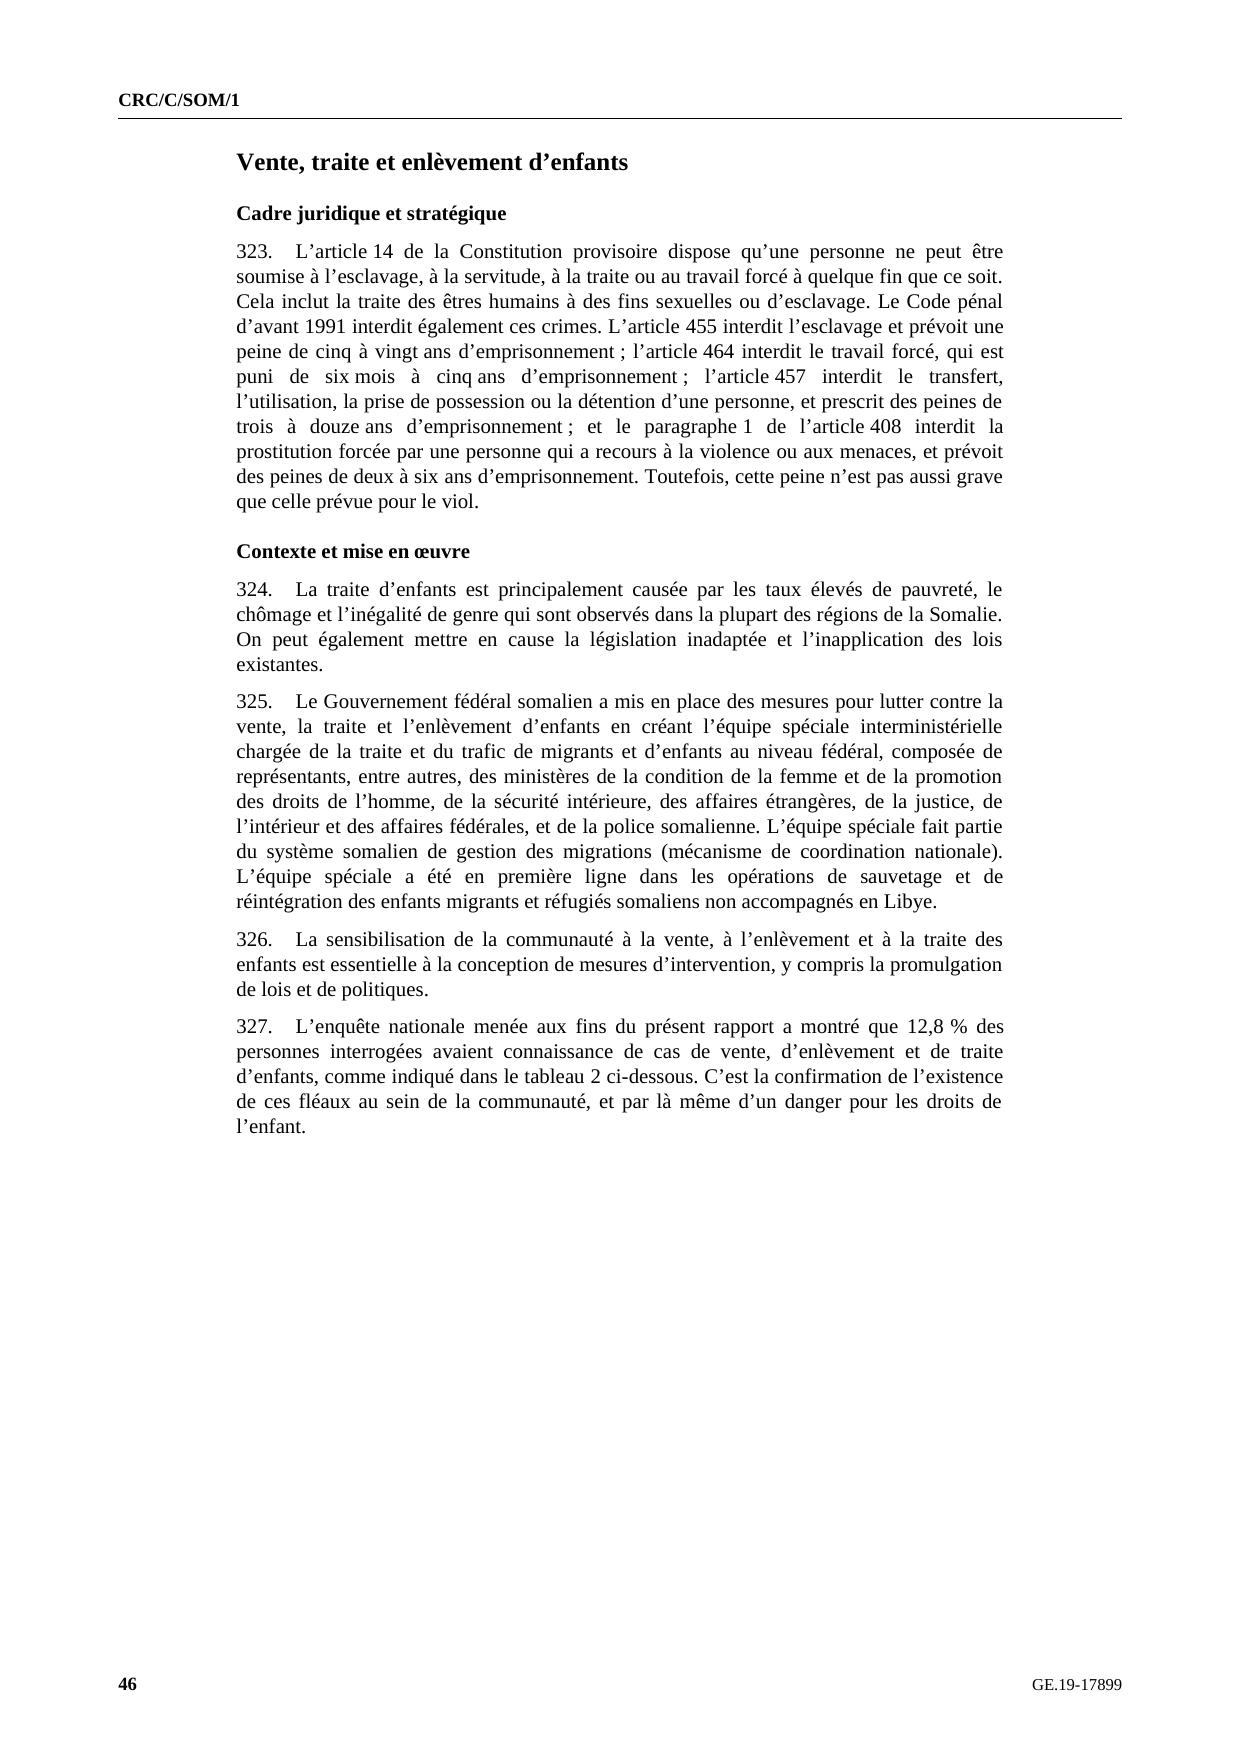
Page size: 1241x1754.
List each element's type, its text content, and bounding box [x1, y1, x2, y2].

text 327. L’enquête nationale menée aux fins du présent rapport a montré que 12,8 % des personnes interrogées avaient connaissance de cas de vente, d’enlèvement et de traite d’enfants, comme indiqué dans le tableau 2 ci-dessous. C’est la confirmation de l’existence de ces fléaux au sein de la communauté, et par là même d’un danger pour les droits de l’enfant. [236, 1013, 1004, 1138]
text 324. La traite d’enfants est principalement causée par les taux élevés de pauvreté, le chômage et l’inégalité de genre qui sont observés dans la plupart des régions de la Somalie. On peut également mettre en cause la législation inadaptée et l’inapplication des lois existantes. [236, 576, 1004, 676]
text Vente, traite et enlèvement d’enfants [118, 148, 1004, 176]
text Contexte et mise en œuvre [118, 538, 1004, 563]
text 326. La sensibilisation de la communauté à la vente, à l’enlèvement et à la traite des enfants est essentielle à la conception de mesures d’intervention, y compris la promulgation de lois et de politiques. [236, 926, 1004, 1001]
text Cadre juridique et stratégique [118, 201, 1004, 226]
text 325. Le Gouvernement fédéral somalien a mis en place des mesures pour lutter contre la vente, la traite et l’enlèvement d’enfants en créant l’équipe spéciale interministérielle chargée de la traite et du trafic de migrants et d’enfants au niveau fédéral, composée de représentants, entre autres, des ministères de la condition de la femme et de la promotion des droits de l’homme, de la sécurité intérieure, des affaires étrangères, de la justice, de l’intérieur et des affaires fédérales, et de la police somalienne. L’équipe spéciale fait partie du système somalien de gestion des migrations (mécanisme de coordination nationale). L’équipe spéciale a été en première ligne dans les opérations de sauvetage et de réintégration des enfants migrants et réfugiés somaliens non accompagnés en Libye. [236, 688, 1004, 913]
text 323. L’article 14 de la Constitution provisoire dispose qu’une personne ne peut être soumise à l’esclavage, à la servitude, à la traite ou au travail forcé à quelque fin que ce soit. Cela inclut la traite des êtres humains à des fins sexuelles ou d’esclavage. Le Code pénal d’avant 1991 interdit également ces crimes. L’article 455 interdit l’esclavage et prévoit une peine de cinq à vingt ans d’emprisonnement ; l’article 464 interdit le travail forcé, qui est puni de six mois à cinq ans d’emprisonnement ; l’article 457 interdit le transfert, l’utilisation, la prise de possession ou la détention d’une personne, et prescrit des peines de trois à douze ans d’emprisonnement ; et le paragraphe 1 de l’article 408 interdit la prostitution forcée par une personne qui a recours à la violence ou aux menaces, et prévoit des peines de deux à six ans d’emprisonnement. Toutefois, cette peine n’est pas aussi grave que celle prévue pour le viol. [236, 238, 1004, 513]
